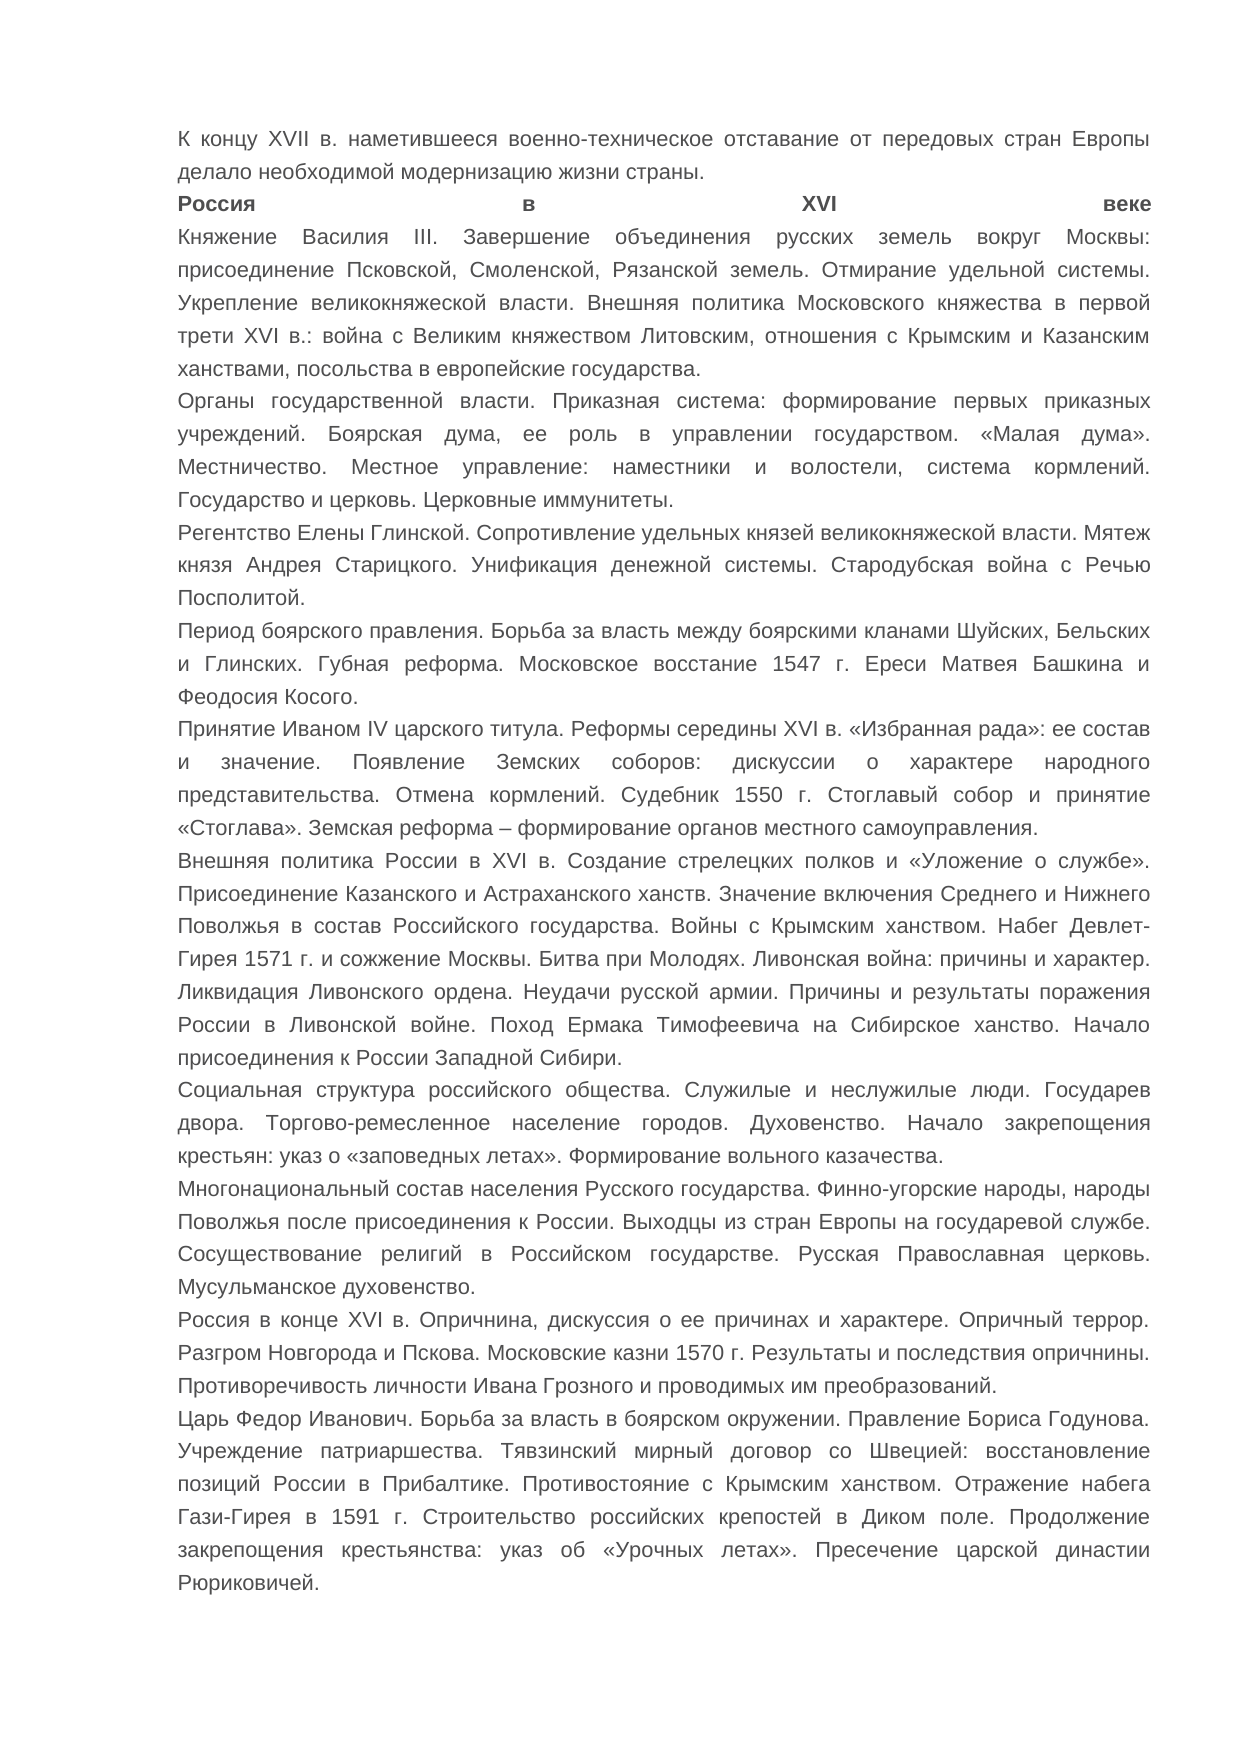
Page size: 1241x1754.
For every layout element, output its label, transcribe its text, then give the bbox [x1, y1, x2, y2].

text Многонациональный состав населения Русского государства. Финно-угорские народы, народы Поволжья после присоединения к России. Выходцы из стран Европы на государевой службе. Сосуществование религий в Российском государстве. Русская Православная церковь. Мусульманское духовенство. [177, 1168, 1152, 1299]
text Органы государственной власти. Приказная система: формирование первых приказных учреждений. Боярская дума, ее роль в управлении государством. «Малая дума». Местничество. Местное управление: наместники и волостели, система кормлений. Государство и церковь. Церковные иммунитеты. [177, 381, 1152, 512]
text Россия в конце XVI в. Опричнина, дискуссия о ее причинах и характере. Опричный террор. Разгром Новгорода и Пскова. Московские казни 1570 г. Результаты и последствия опричнины. Противоречивость личности Ивана Грозного и проводимых им преобразований. [177, 1299, 1152, 1398]
text Регентство Елены Глинской. Сопротивление удельных князей великокняжеской власти. Мятеж князя Андрея Старицкого. Унификация денежной системы. Стародубская война с Речью Посполитой. [177, 512, 1152, 610]
text К концу XVII в. наметившееся военно-техническое отставание от передовых стран Европы делало необходимой модернизацию жизни страны. [177, 118, 1152, 184]
text Россия в XVI веке Княжение Василия III. Завершение объединения русских земель вокруг Москвы: присоединение Псковской, Смоленской, Рязанской земель. Отмирание удельной системы. Укрепление великокняжеской власти. Внешняя политика Московского княжества в первой трети XVI в.: война с Великим княжеством Литовским, отношения с Крымским и Казанским ханствами, посольства в европейские государства. [177, 184, 1152, 381]
text Царь Федор Иванович. Борьба за власть в боярском окружении. Правление Бориса Годунова. Учреждение патриаршества. Тявзинский мирный договор со Швецией: восстановление позиций России в Прибалтике. Противостояние с Крымским ханством. Отражение набега Гази-Гирея в 1591 г. Строительство российских крепостей в Диком поле. Продолжение закрепощения крестьянства: указ об «Урочных летах». Пресечение царской династии Рюриковичей. [177, 1398, 1152, 1595]
text Социальная структура российского общества. Служилые и неслужилые люди. Государев двора. Торгово-ремесленное население городов. Духовенство. Начало закрепощения крестьян: указ о «заповедных летах». Формирование вольного казачества. [177, 1070, 1152, 1168]
text Внешняя политика России в XVI в. Создание стрелецких полков и «Уложение о службе». Присоединение Казанского и Астраханского ханств. Значение включения Среднего и Нижнего Поволжья в состав Российского государства. Войны с Крымским ханством. Набег Девлет-Гирея 1571 г. и сожжение Москвы. Битва при Молодях. Ливонская война: причины и характер. Ликвидация Ливонского ордена. Неудачи русской армии. Причины и результаты поражения России в Ливонской войне. Поход Ермака Тимофеевича на Сибирское ханство. Начало присоединения к России Западной Сибири. [177, 840, 1152, 1070]
text Принятие Иваном IV царского титула. Реформы середины XVI в. «Избранная рада»: ее состав и значение. Появление Земских соборов: дискуссии о характере народного представительства. Отмена кормлений. Судебник 1550 г. Стоглавый собор и принятие «Стоглава». Земская реформа – формирование органов местного самоуправления. [177, 709, 1152, 840]
text Период боярского правления. Борьба за власть между боярскими кланами Шуйских, Бельских и Глинских. Губная реформа. Московское восстание 1547 г. Ереси Матвея Башкина и Феодосия Косого. [177, 610, 1152, 709]
